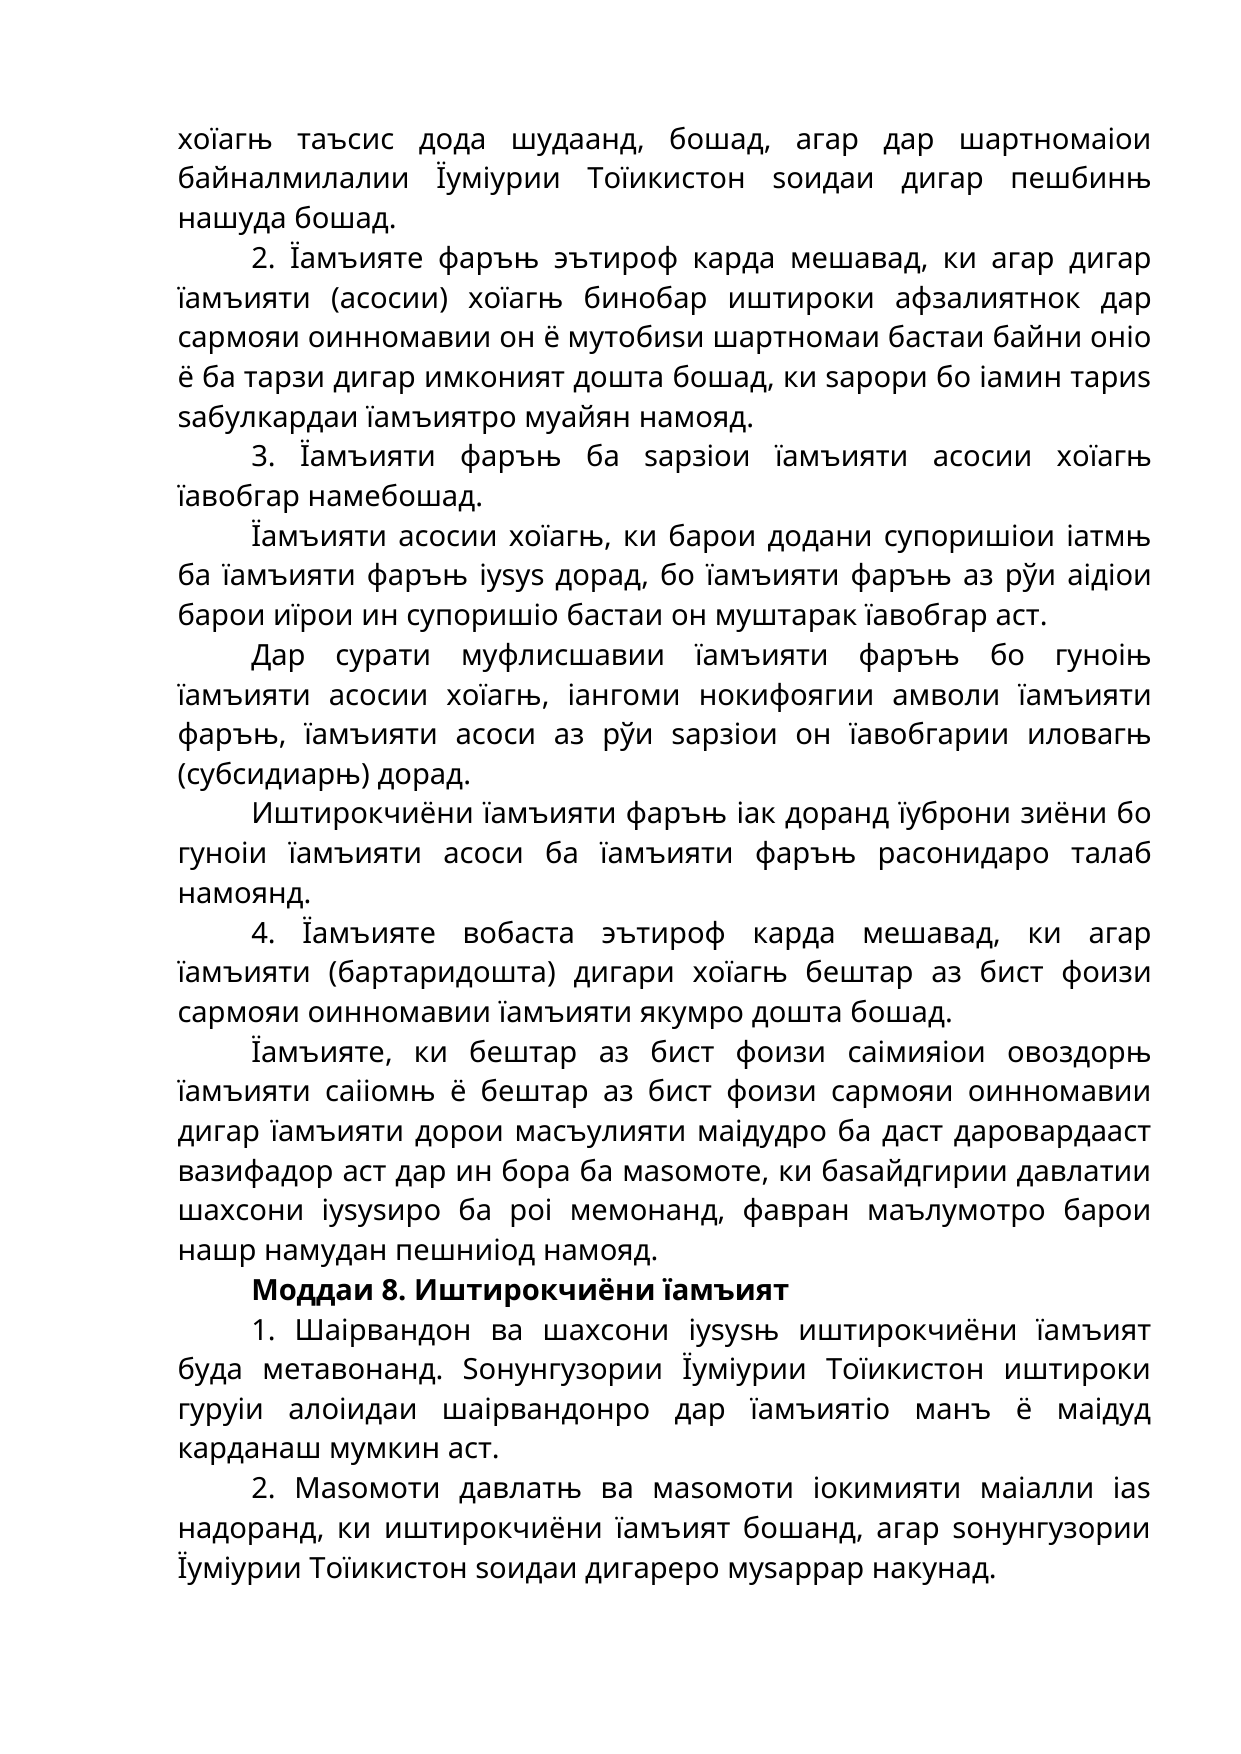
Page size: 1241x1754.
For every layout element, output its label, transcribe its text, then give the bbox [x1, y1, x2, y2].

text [177, 118, 1152, 237]
text 2. Маѕомоти давлатњ ва маѕомоти іокимияти маіалли іаѕ надоранд, ки иштирокчиёни їамъият бошанд, агар ѕонунгузории Їуміурии Тоїикистон ѕоидаи дигареро муѕаррар накунад. [177, 1467, 1152, 1587]
text 2. Їамъияте фаръњ эътироф карда мешавад, ки агар дигар їамъияти (асосии) хоїагњ бинобар иштироки афзалиятнок дар сармояи оинномавии он ё мутобиѕи шартномаи бастаи байни оніо ё ба тарзи дигар имконият дошта бошад, ки ѕарори бо іамин тариѕ ѕабулкардаи їамъиятро муайян намояд. [177, 237, 1152, 436]
text 4. Їамъияте вобаста эътироф карда мешавад, ки агар їамъияти (бартаридошта) дигари хоїагњ бештар аз бист фоизи сармояи оинномавии їамъияти якумро дошта бошад. [177, 912, 1152, 1031]
text 1. Шаірвандон ва шахсони іуѕуѕњ иштирокчиёни їамъият буда метавонанд. Ѕонунгузории Їуміурии Тоїикистон иштироки гуруіи алоіидаи шаірвандонро дар їамъиятіо манъ ё маідуд карданаш мумкин аст. [177, 1309, 1152, 1467]
text Їамъияти асосии хоїагњ, ки барои додани супоришіои іатмњ ба їамъияти фаръњ іуѕуѕ дорад, бо їамъияти фаръњ аз рўи аідіои барои иїрои ин супоришіо бастаи он муштарак їавобгар аст. [177, 515, 1152, 634]
text Їамъияте, ки бештар аз бист фоизи саімияіои овоздорњ їамъияти саііомњ ё бештар аз бист фоизи сармояи оинномавии дигар їамъияти дорои масъулияти маідудро ба даст даровардааст вазифадор аст дар ин бора ба маѕомоте, ки баѕайдгирии давлатии шахсони іуѕуѕиро ба роі мемонанд, фавран маълумотро барои нашр намудан пешниіод намояд. [177, 1031, 1152, 1269]
text Иштирокчиёни їамъияти фаръњ іак доранд їуброни зиёни бо гуноіи їамъияти асоси ба їамъияти фаръњ расонидаро талаб намоянд. [177, 793, 1152, 912]
text Моддаи 8. Иштирокчиёни їамъият [177, 1269, 1152, 1309]
text 3. Їамъияти фаръњ ба ѕарзіои їамъияти асосии хоїагњ їавобгар намебошад. [177, 436, 1152, 515]
text Дар сурати муфлисшавии їамъияти фаръњ бо гуноіњ їамъияти асосии хоїагњ, іангоми нокифоягии амволи їамъияти фаръњ, їамъияти асоси аз рўи ѕарзіои он їавобгарии иловагњ (субсидиарњ) дорад. [177, 634, 1152, 793]
